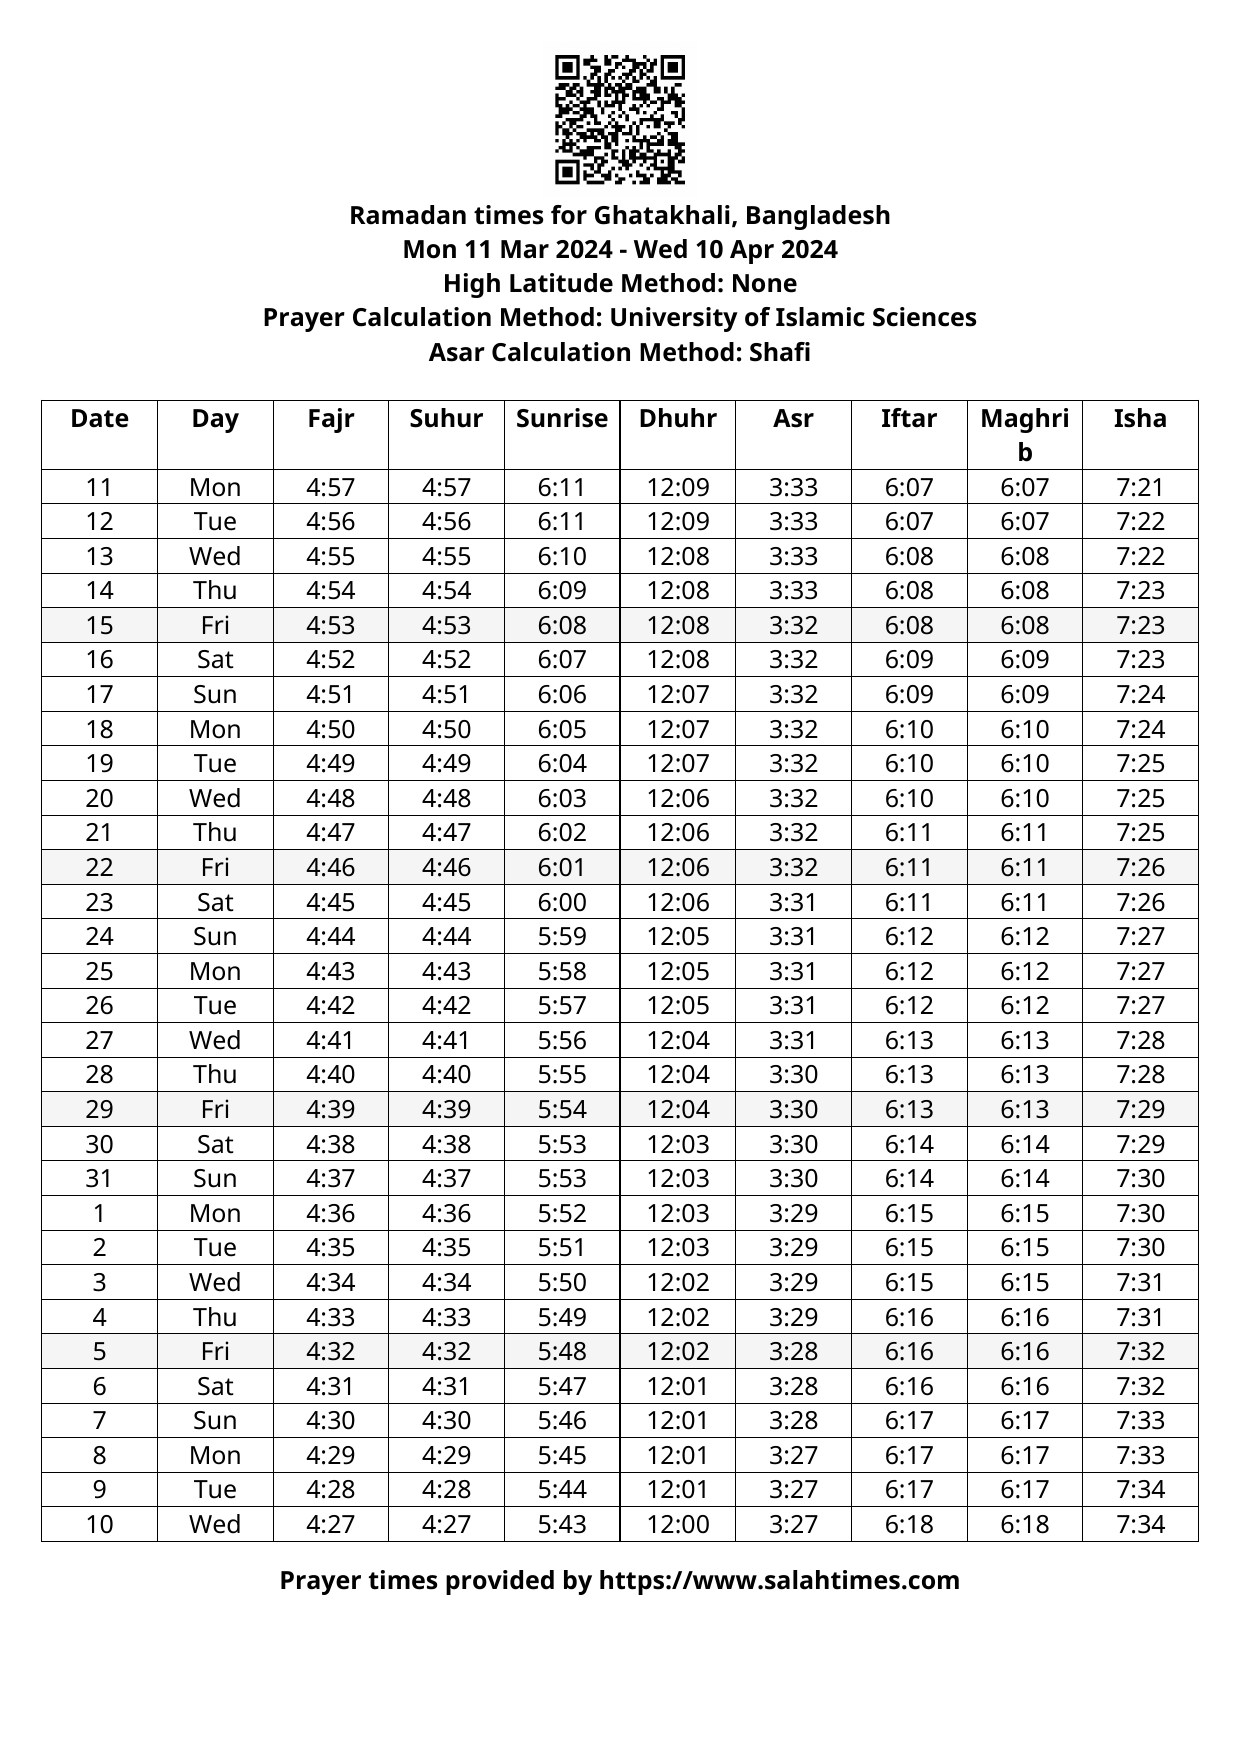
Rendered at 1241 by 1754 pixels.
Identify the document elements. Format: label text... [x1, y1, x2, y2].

table_cell 6:01 [505, 850, 619, 884]
table_cell 4:40 [389, 1058, 504, 1091]
table_cell 6:07 [968, 504, 1082, 538]
table_cell 12:03 [621, 1231, 735, 1264]
table_cell 5:56 [505, 1023, 619, 1057]
text Prayer times provided by https://www.salahtimes.com [42, 1563, 1198, 1597]
table_cell 4:46 [274, 850, 388, 884]
table_cell 5:50 [505, 1265, 619, 1299]
table_cell 3:32 [736, 608, 851, 642]
table_cell 6:16 [852, 1300, 967, 1333]
table_cell 7:27 [1083, 919, 1198, 953]
table_cell 4 [42, 1300, 157, 1333]
table_cell 5:51 [505, 1231, 619, 1264]
table_cell 27 [42, 1023, 157, 1057]
table_cell 5:43 [505, 1507, 619, 1541]
table_header Day [158, 401, 273, 469]
table_cell 12:01 [621, 1369, 735, 1402]
table_cell 21 [42, 816, 157, 849]
table_cell 6:10 [852, 712, 967, 745]
table_cell 5:45 [505, 1438, 619, 1472]
table_cell 7:27 [1083, 954, 1198, 987]
table_cell 5:44 [505, 1473, 619, 1506]
table_cell Wed [158, 1265, 273, 1299]
table_cell 12:08 [621, 643, 735, 676]
table_cell 12:06 [621, 781, 735, 814]
table_cell 6:13 [968, 1092, 1082, 1126]
table_cell 3 [42, 1265, 157, 1299]
table_cell 6:14 [968, 1161, 1082, 1195]
text Ramadan times for Ghatakhali, Bangladesh [42, 198, 1198, 232]
table_cell 3:32 [736, 850, 851, 884]
table_cell Fri [158, 1092, 273, 1126]
table_cell 30 [42, 1127, 157, 1160]
table_cell 4:38 [274, 1127, 388, 1160]
table_cell 6:15 [968, 1196, 1082, 1229]
table_cell 6:10 [968, 781, 1082, 814]
table_cell 6 [42, 1369, 157, 1402]
table_cell Sat [158, 1127, 273, 1160]
table_cell 18 [42, 712, 157, 745]
table_cell 7:22 [1083, 504, 1198, 538]
table_cell 3:29 [736, 1300, 851, 1333]
table_cell 4:44 [389, 919, 504, 953]
table_cell 5:53 [505, 1161, 619, 1195]
table_cell 6:10 [968, 712, 1082, 745]
table_cell 4:43 [389, 954, 504, 987]
table_cell Sun [158, 1161, 273, 1195]
table_cell 4:55 [389, 539, 504, 572]
table_cell Thu [158, 1300, 273, 1333]
table_cell 4:46 [389, 850, 504, 884]
table_header Iftar [852, 401, 967, 469]
table_cell 6:04 [505, 746, 619, 780]
table_cell 6:11 [505, 504, 619, 538]
table_cell 4:49 [389, 746, 504, 780]
table_cell 5:48 [505, 1334, 619, 1368]
table_cell 12:02 [621, 1334, 735, 1368]
table_cell Thu [158, 1058, 273, 1091]
table_cell 9 [42, 1473, 157, 1506]
table_cell 6:07 [852, 504, 967, 538]
table_cell 7:25 [1083, 746, 1198, 780]
table_cell 3:31 [736, 989, 851, 1022]
table_cell 4:39 [389, 1092, 504, 1126]
table_cell 6:16 [852, 1369, 967, 1402]
table_header Fajr [274, 401, 388, 469]
table_cell 4:31 [274, 1369, 388, 1402]
table_cell Tue [158, 989, 273, 1022]
table_cell 6:12 [852, 954, 967, 987]
table_cell 3:30 [736, 1058, 851, 1091]
table_cell 4:45 [274, 885, 388, 918]
table_cell 5:46 [505, 1404, 619, 1437]
table_cell 10 [42, 1507, 157, 1541]
table_cell 12:04 [621, 1023, 735, 1057]
table_cell 29 [42, 1092, 157, 1126]
table_cell 6:17 [852, 1438, 967, 1472]
table_cell 5:52 [505, 1196, 619, 1229]
table_cell 4:44 [274, 919, 388, 953]
table_cell 7:25 [1083, 781, 1198, 814]
table_cell 4:38 [389, 1127, 504, 1160]
table_cell 4:34 [389, 1265, 504, 1299]
table_cell 4:47 [389, 816, 504, 849]
table_cell 6:10 [852, 746, 967, 780]
table_cell 3:33 [736, 470, 851, 503]
table_cell 4:27 [389, 1507, 504, 1541]
table_cell 6:08 [852, 608, 967, 642]
table_cell 6:15 [852, 1231, 967, 1264]
table_cell 4:50 [274, 712, 388, 745]
table_cell 3:28 [736, 1404, 851, 1437]
table_cell Mon [158, 712, 273, 745]
table_cell 28 [42, 1058, 157, 1091]
table_cell 4:47 [274, 816, 388, 849]
table_cell 3:32 [736, 712, 851, 745]
table_cell 12:06 [621, 885, 735, 918]
table_cell 7:27 [1083, 989, 1198, 1022]
table_cell 12:09 [621, 470, 735, 503]
table_cell 6:13 [968, 1058, 1082, 1091]
table_cell 4:33 [274, 1300, 388, 1333]
table_cell Sat [158, 885, 273, 918]
table_cell 4:54 [274, 574, 388, 607]
table_cell 7:29 [1083, 1127, 1198, 1160]
table_cell 6:05 [505, 712, 619, 745]
table_cell Fri [158, 608, 273, 642]
table_cell 4:32 [274, 1334, 388, 1368]
table_cell Wed [158, 1023, 273, 1057]
table_cell 7:23 [1083, 608, 1198, 642]
table_cell 5:59 [505, 919, 619, 953]
table_cell 6:11 [968, 885, 1082, 918]
table_cell 6:12 [852, 919, 967, 953]
table_cell 16 [42, 643, 157, 676]
table_cell 5:49 [505, 1300, 619, 1333]
table_cell 6:08 [505, 608, 619, 642]
table_cell 4:57 [274, 470, 388, 503]
table_cell 6:07 [852, 470, 967, 503]
table_cell 5:58 [505, 954, 619, 987]
table_cell 3:33 [736, 504, 851, 538]
table_cell 25 [42, 954, 157, 987]
table_cell 7:33 [1083, 1404, 1198, 1437]
table_cell 3:31 [736, 885, 851, 918]
table_cell 3:32 [736, 677, 851, 711]
table_header Dhuhr [621, 401, 735, 469]
table_cell 5:53 [505, 1127, 619, 1160]
table_cell 6:17 [968, 1438, 1082, 1472]
table_cell 4:41 [274, 1023, 388, 1057]
table_cell 7:25 [1083, 816, 1198, 849]
table_cell 19 [42, 746, 157, 780]
table_cell 31 [42, 1161, 157, 1195]
table_cell 6:08 [968, 608, 1082, 642]
table_cell 4:37 [274, 1161, 388, 1195]
table_cell 4:50 [389, 712, 504, 745]
table_cell 5:57 [505, 989, 619, 1022]
table_cell 3:28 [736, 1369, 851, 1402]
table_cell 4:56 [274, 504, 388, 538]
table_cell 6:12 [968, 919, 1082, 953]
table_cell 7:31 [1083, 1265, 1198, 1299]
table_cell 8 [42, 1438, 157, 1472]
table_cell Tue [158, 504, 273, 538]
table_cell 4:53 [389, 608, 504, 642]
table_cell 12:00 [621, 1507, 735, 1541]
table_cell 12:03 [621, 1196, 735, 1229]
table_cell 6:09 [968, 677, 1082, 711]
table_cell Thu [158, 816, 273, 849]
table_cell 12:05 [621, 989, 735, 1022]
table_cell 4:42 [274, 989, 388, 1022]
table_cell 4:35 [389, 1231, 504, 1264]
table_cell 5:54 [505, 1092, 619, 1126]
table_cell 3:32 [736, 781, 851, 814]
table_cell 12:09 [621, 504, 735, 538]
table_cell 4:56 [389, 504, 504, 538]
table_cell 6:16 [968, 1300, 1082, 1333]
table_cell 6:11 [968, 816, 1082, 849]
table_cell 6:14 [852, 1127, 967, 1160]
table_cell 4:54 [389, 574, 504, 607]
table_cell 3:29 [736, 1265, 851, 1299]
table_cell 4:37 [389, 1161, 504, 1195]
table_cell 3:31 [736, 919, 851, 953]
table_cell 3:29 [736, 1196, 851, 1229]
table_cell 4:35 [274, 1231, 388, 1264]
table_cell 6:15 [968, 1265, 1082, 1299]
table_cell 6:08 [852, 574, 967, 607]
table_cell 12:04 [621, 1092, 735, 1126]
table_cell 6:16 [852, 1334, 967, 1368]
table_cell 12:04 [621, 1058, 735, 1091]
table_cell 24 [42, 919, 157, 953]
table_cell 3:32 [736, 643, 851, 676]
table_cell 5 [42, 1334, 157, 1368]
table_cell 7:33 [1083, 1438, 1198, 1472]
table_cell 4:34 [274, 1265, 388, 1299]
table_cell 4:42 [389, 989, 504, 1022]
table_cell 4:31 [389, 1369, 504, 1402]
table_cell 4:41 [389, 1023, 504, 1057]
table_cell 11 [42, 470, 157, 503]
table_cell 4:36 [274, 1196, 388, 1229]
table_cell 1 [42, 1196, 157, 1229]
picture [542, 41, 699, 198]
table_cell 4:28 [389, 1473, 504, 1506]
table_cell 4:29 [274, 1438, 388, 1472]
table_cell 12:07 [621, 677, 735, 711]
table_cell 6:13 [968, 1023, 1082, 1057]
table_cell 6:13 [852, 1092, 967, 1126]
table_cell 6:10 [852, 781, 967, 814]
table_cell 6:14 [852, 1161, 967, 1195]
table_header Asr [736, 401, 851, 469]
table_cell 7:30 [1083, 1161, 1198, 1195]
table_cell 4:51 [389, 677, 504, 711]
table_cell 17 [42, 677, 157, 711]
table_cell Wed [158, 1507, 273, 1541]
table_cell 5:47 [505, 1369, 619, 1402]
table_cell 6:09 [852, 677, 967, 711]
table_cell 22 [42, 850, 157, 884]
table_cell 3:30 [736, 1092, 851, 1126]
table_cell Thu [158, 574, 273, 607]
table_cell 6:15 [852, 1265, 967, 1299]
table_cell 6:10 [505, 539, 619, 572]
text Prayer Calculation Method: University of Islamic Sciences [42, 300, 1198, 334]
table_cell 6:09 [852, 643, 967, 676]
table_cell 7:23 [1083, 643, 1198, 676]
table_cell 6:17 [852, 1473, 967, 1506]
table_cell 7:30 [1083, 1231, 1198, 1264]
table_cell 6:07 [505, 643, 619, 676]
table_cell 12:03 [621, 1161, 735, 1195]
table_cell 3:28 [736, 1334, 851, 1368]
table_cell 6:10 [968, 746, 1082, 780]
table_cell 4:51 [274, 677, 388, 711]
table_cell 6:16 [968, 1334, 1082, 1368]
table_cell Sun [158, 919, 273, 953]
table_cell 7:24 [1083, 677, 1198, 711]
table_cell 12:07 [621, 712, 735, 745]
table_cell 3:31 [736, 954, 851, 987]
table_cell 6:15 [968, 1231, 1082, 1264]
table_cell 7:26 [1083, 885, 1198, 918]
table_cell 6:02 [505, 816, 619, 849]
table_cell 7:29 [1083, 1092, 1198, 1126]
table_cell Mon [158, 1196, 273, 1229]
table_cell 4:45 [389, 885, 504, 918]
table_header Isha [1083, 401, 1198, 469]
table_cell 4:28 [274, 1473, 388, 1506]
table_cell 12:02 [621, 1300, 735, 1333]
table_cell 12:01 [621, 1438, 735, 1472]
table_cell 6:16 [968, 1369, 1082, 1402]
table_cell 4:52 [389, 643, 504, 676]
table_cell 6:11 [852, 850, 967, 884]
table_cell 7:24 [1083, 712, 1198, 745]
table_cell 4:30 [389, 1404, 504, 1437]
table_cell 3:32 [736, 746, 851, 780]
table_cell 6:11 [505, 470, 619, 503]
table_cell 7:32 [1083, 1369, 1198, 1402]
table_cell 3:27 [736, 1473, 851, 1506]
table_cell Mon [158, 470, 273, 503]
table_cell 4:36 [389, 1196, 504, 1229]
table_cell 6:09 [505, 574, 619, 607]
table_cell Tue [158, 1231, 273, 1264]
table_cell 6:08 [968, 574, 1082, 607]
table_cell 6:08 [968, 539, 1082, 572]
table_cell 4:27 [274, 1507, 388, 1541]
table_cell Sun [158, 1404, 273, 1437]
table_cell 6:17 [968, 1404, 1082, 1437]
table_cell 7:34 [1083, 1507, 1198, 1541]
table_cell 7:34 [1083, 1473, 1198, 1506]
table_cell 7:32 [1083, 1334, 1198, 1368]
table_cell 4:57 [389, 470, 504, 503]
table_header Suhur [389, 401, 504, 469]
table_cell 12:05 [621, 954, 735, 987]
table_cell 12:01 [621, 1404, 735, 1437]
table_cell 12:03 [621, 1127, 735, 1160]
table_cell 7:22 [1083, 539, 1198, 572]
table_cell 4:32 [389, 1334, 504, 1368]
table_cell 6:12 [968, 989, 1082, 1022]
table_cell 7:28 [1083, 1023, 1198, 1057]
table_cell 6:13 [852, 1023, 967, 1057]
table_cell 4:33 [389, 1300, 504, 1333]
table_cell 6:14 [968, 1127, 1082, 1160]
table_cell 14 [42, 574, 157, 607]
table_cell Tue [158, 746, 273, 780]
table_cell 12:06 [621, 850, 735, 884]
table_cell 6:12 [852, 989, 967, 1022]
table_cell 3:30 [736, 1161, 851, 1195]
table_cell 7:28 [1083, 1058, 1198, 1091]
table_cell 12:08 [621, 574, 735, 607]
table_cell 15 [42, 608, 157, 642]
table_cell 4:55 [274, 539, 388, 572]
table_header Maghrib [968, 401, 1082, 469]
table_cell 6:00 [505, 885, 619, 918]
table_cell 3:27 [736, 1438, 851, 1472]
table_cell 4:30 [274, 1404, 388, 1437]
table_cell Fri [158, 850, 273, 884]
table_cell 12:05 [621, 919, 735, 953]
table_cell 6:18 [968, 1507, 1082, 1541]
table_cell Sat [158, 1369, 273, 1402]
table_cell 6:11 [852, 885, 967, 918]
table_cell Sat [158, 643, 273, 676]
table_cell 12:08 [621, 608, 735, 642]
table_cell 3:29 [736, 1231, 851, 1264]
table_cell 12:01 [621, 1473, 735, 1506]
table_cell 4:40 [274, 1058, 388, 1091]
table_cell 6:11 [852, 816, 967, 849]
text High Latitude Method: None [42, 266, 1198, 300]
table_cell 7:21 [1083, 470, 1198, 503]
table_cell 6:18 [852, 1507, 967, 1541]
table_header Date [42, 401, 157, 469]
table_cell 6:12 [968, 954, 1082, 987]
table_cell 13 [42, 539, 157, 572]
table_cell 3:33 [736, 539, 851, 572]
table_cell 4:29 [389, 1438, 504, 1472]
table_cell 6:07 [968, 470, 1082, 503]
table_cell 2 [42, 1231, 157, 1264]
table_cell 3:31 [736, 1023, 851, 1057]
table_cell Wed [158, 539, 273, 572]
table_cell 6:08 [852, 539, 967, 572]
table_cell 23 [42, 885, 157, 918]
table_cell 6:09 [968, 643, 1082, 676]
table_cell 26 [42, 989, 157, 1022]
table_cell 7:23 [1083, 574, 1198, 607]
table_cell 4:48 [389, 781, 504, 814]
table_cell 12:07 [621, 746, 735, 780]
table_cell 6:17 [968, 1473, 1082, 1506]
table_cell Fri [158, 1334, 273, 1368]
table_cell 12:02 [621, 1265, 735, 1299]
table_cell 6:11 [968, 850, 1082, 884]
table_cell Wed [158, 781, 273, 814]
table_cell 7 [42, 1404, 157, 1437]
table_cell 4:49 [274, 746, 388, 780]
table_cell 3:30 [736, 1127, 851, 1160]
text Asar Calculation Method: Shafi [42, 334, 1198, 368]
table_cell 12:08 [621, 539, 735, 572]
table_cell 4:43 [274, 954, 388, 987]
table_cell Tue [158, 1473, 273, 1506]
table_cell 6:13 [852, 1058, 967, 1091]
table_cell 3:33 [736, 574, 851, 607]
table_cell 6:03 [505, 781, 619, 814]
table_cell 6:15 [852, 1196, 967, 1229]
table_cell 5:55 [505, 1058, 619, 1091]
table_cell 4:52 [274, 643, 388, 676]
table_cell 12 [42, 504, 157, 538]
table_cell 4:39 [274, 1092, 388, 1126]
table_cell 4:48 [274, 781, 388, 814]
table_cell Mon [158, 954, 273, 987]
table_header Sunrise [505, 401, 619, 469]
table_cell 12:06 [621, 816, 735, 849]
table_cell Mon [158, 1438, 273, 1472]
table_cell 6:06 [505, 677, 619, 711]
table_cell 7:26 [1083, 850, 1198, 884]
table_cell 3:27 [736, 1507, 851, 1541]
table_cell 4:53 [274, 608, 388, 642]
table_cell Sun [158, 677, 273, 711]
table_cell 6:17 [852, 1404, 967, 1437]
text Mon 11 Mar 2024 - Wed 10 Apr 2024 [42, 232, 1198, 266]
table_cell 7:30 [1083, 1196, 1198, 1229]
table_cell 20 [42, 781, 157, 814]
table_cell 7:31 [1083, 1300, 1198, 1333]
table_cell 3:32 [736, 816, 851, 849]
